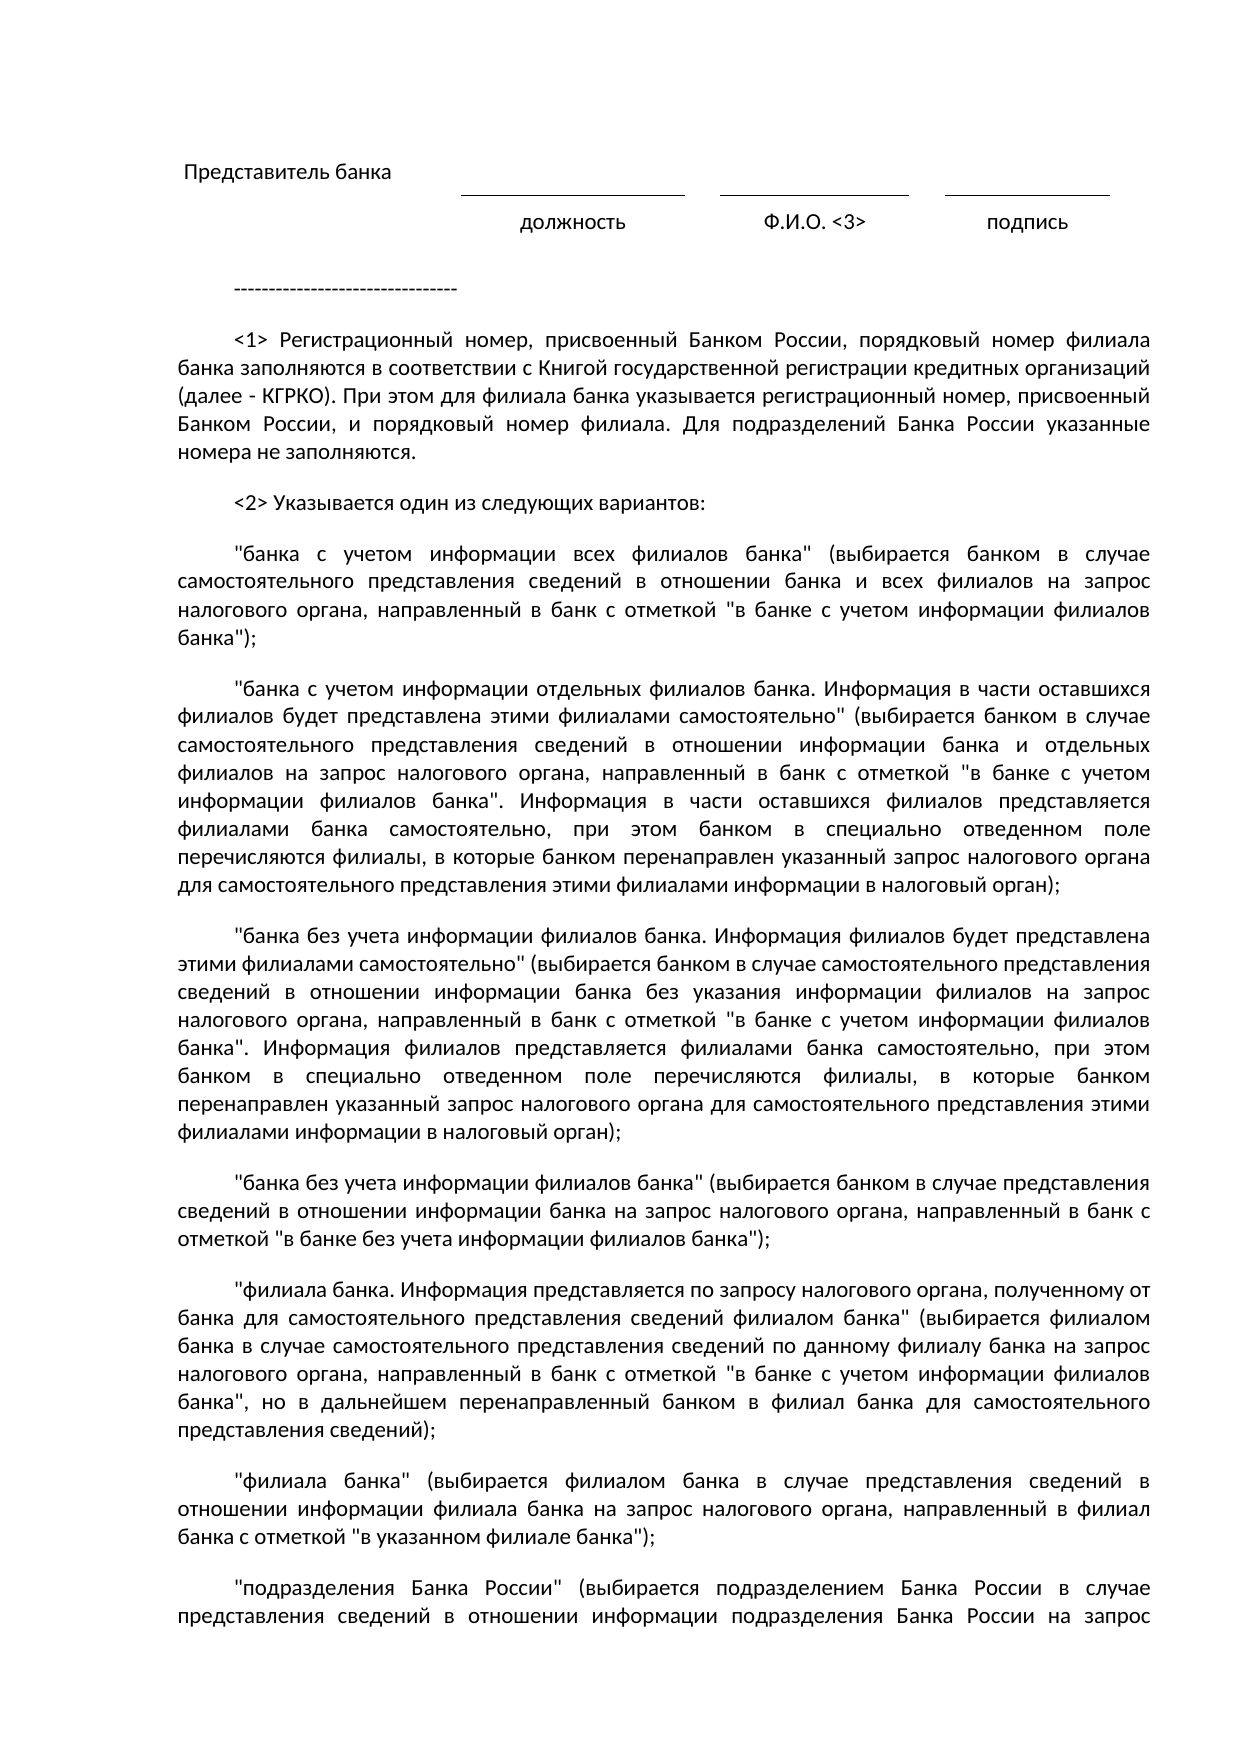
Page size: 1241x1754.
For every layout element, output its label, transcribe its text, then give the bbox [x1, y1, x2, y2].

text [177, 1573, 1152, 1629]
text "филиала банка. Информация представляется по запросу налогового органа, полученному от банка для самостоятельного представления сведений филиалом банка" (выбирается филиалом банка в случае самостоятельного представления сведений по данному филиалу банка на запрос налогового органа, направленный в банк с отметкой "в банке с учетом информации филиалов банка", но в дальнейшем перенаправленный банком в филиал банка для самостоятельного представления сведений); [177, 1275, 1152, 1443]
text -------------------------------- [177, 274, 1152, 302]
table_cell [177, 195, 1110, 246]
text "банка без учета информации филиалов банка. Информация филиалов будет представлена этими филиалами самостоятельно" (выбирается банком в случае самостоятельного представления сведений в отношении информации банка без указания информации филиалов на запрос налогового органа, направленный в банк с отметкой "в банке с учетом информации филиалов банка". Информация филиалов представляется филиалами банка самостоятельно, при этом банком в специально отведенном поле перечисляются филиалы, в которые банком перенаправлен указанный запрос налогового органа для самостоятельного представления этими филиалами информации в налоговый орган); [177, 921, 1152, 1145]
text <2> Указывается один из следующих вариантов: [177, 488, 1152, 516]
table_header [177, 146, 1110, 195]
text <1> Регистрационный номер, присвоенный Банком России, порядковый номер филиала банка заполняются в соответствии с Книгой государственной регистрации кредитных организаций (далее - КГРКО). При этом для филиала банка указывается регистрационный номер, присвоенный Банком России, и порядковый номер филиала. Для подразделений Банка России указанные номера не заполняются. [177, 325, 1152, 465]
text "банка без учета информации филиалов банка" (выбирается банком в случае представления сведений в отношении информации банка на запрос налогового органа, направленный в банк с отметкой "в банке без учета информации филиалов банка"); [177, 1168, 1152, 1252]
text "банка с учетом информации всех филиалов банка" (выбирается банком в случае самостоятельного представления сведений в отношении банка и всех филиалов на запрос налогового органа, направленный в банк с отметкой "в банке с учетом информации филиалов банка"); [177, 539, 1152, 651]
text "банка с учетом информации отдельных филиалов банка. Информация в части оставшихся филиалов будет представлена этими филиалами самостоятельно" (выбирается банком в случае самостоятельного представления сведений в отношении информации банка и отдельных филиалов на запрос налогового органа, направленный в банк с отметкой "в банке с учетом информации филиалов банка". Информация в части оставшихся филиалов представляется филиалами банка самостоятельно, при этом банком в специально отведенном поле перечисляются филиалы, в которые банком перенаправлен указанный запрос налогового органа для самостоятельного представления этими филиалами информации в налоговый орган); [177, 674, 1152, 898]
text "филиала банка" (выбирается филиалом банка в случае представления сведений в отношении информации филиала банка на запрос налогового органа, направленный в филиал банка с отметкой "в указанном филиале банка"); [177, 1466, 1152, 1550]
